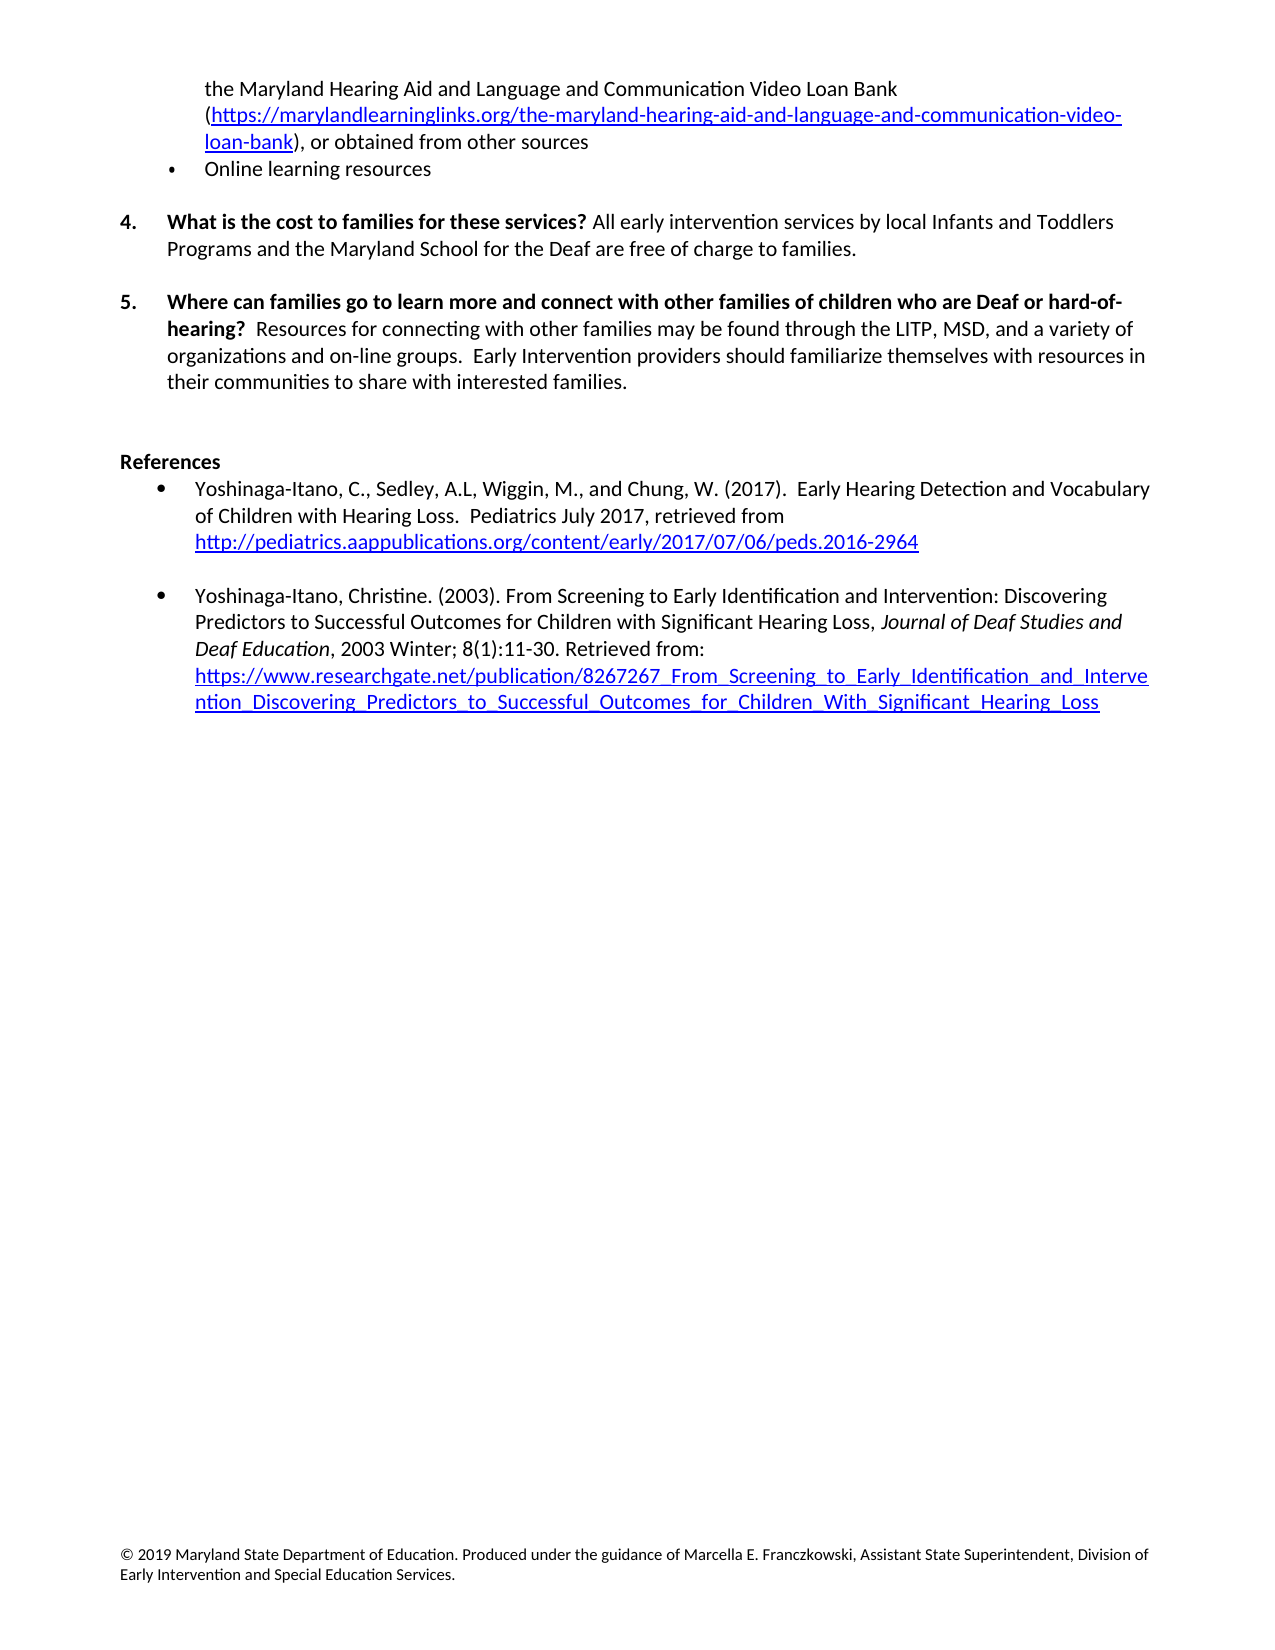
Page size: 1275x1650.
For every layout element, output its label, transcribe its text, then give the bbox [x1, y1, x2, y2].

list Where can families go to learn more and connect with other families of children who are Deaf or hard-of-hearing? Resources for connecting with other families may be found through the LITP, MSD, and a variety of organizations and on-line groups. Early Intervention providers should familiarize themselves with resources in their communities to share with interested families. [120, 288, 1155, 395]
list Yoshinaga-Itano, C., Sedley, A.L, Wiggin, M., and Chung, W. (2017). Early Hearing Detection and Vocabulary of Children with Hearing Loss. Pediatrics July 2017, retrieved from http://pediatrics.aappublications.org/content/early/2017/07/06/peds.2016-2964 [157, 475, 1155, 555]
list What is the cost to families for these services? All early intervention services by local Infants and Toddlers Programs and the Maryland School for the Deaf are free of charge to families. [120, 208, 1155, 262]
text References [120, 448, 1155, 475]
list Yoshinaga-Itano, Christine. (2003). From Screening to Early Identification and Intervention: Discovering Predictors to Successful Outcomes for Children with Significant Hearing Loss, Journal of Deaf Studies and Deaf Education, 2003 Winter; 8(1):11-30. Retrieved from: https://www.researchgate.net/publication/8267267_From_Screening_to_Early_Identification_and_Intervention_Discovering_Predictors_to_Successful_Outcomes_for_Children_With_Significant_Hearing_Loss [157, 582, 1155, 715]
list Online learning resources [167, 155, 1155, 182]
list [167, 75, 1155, 155]
